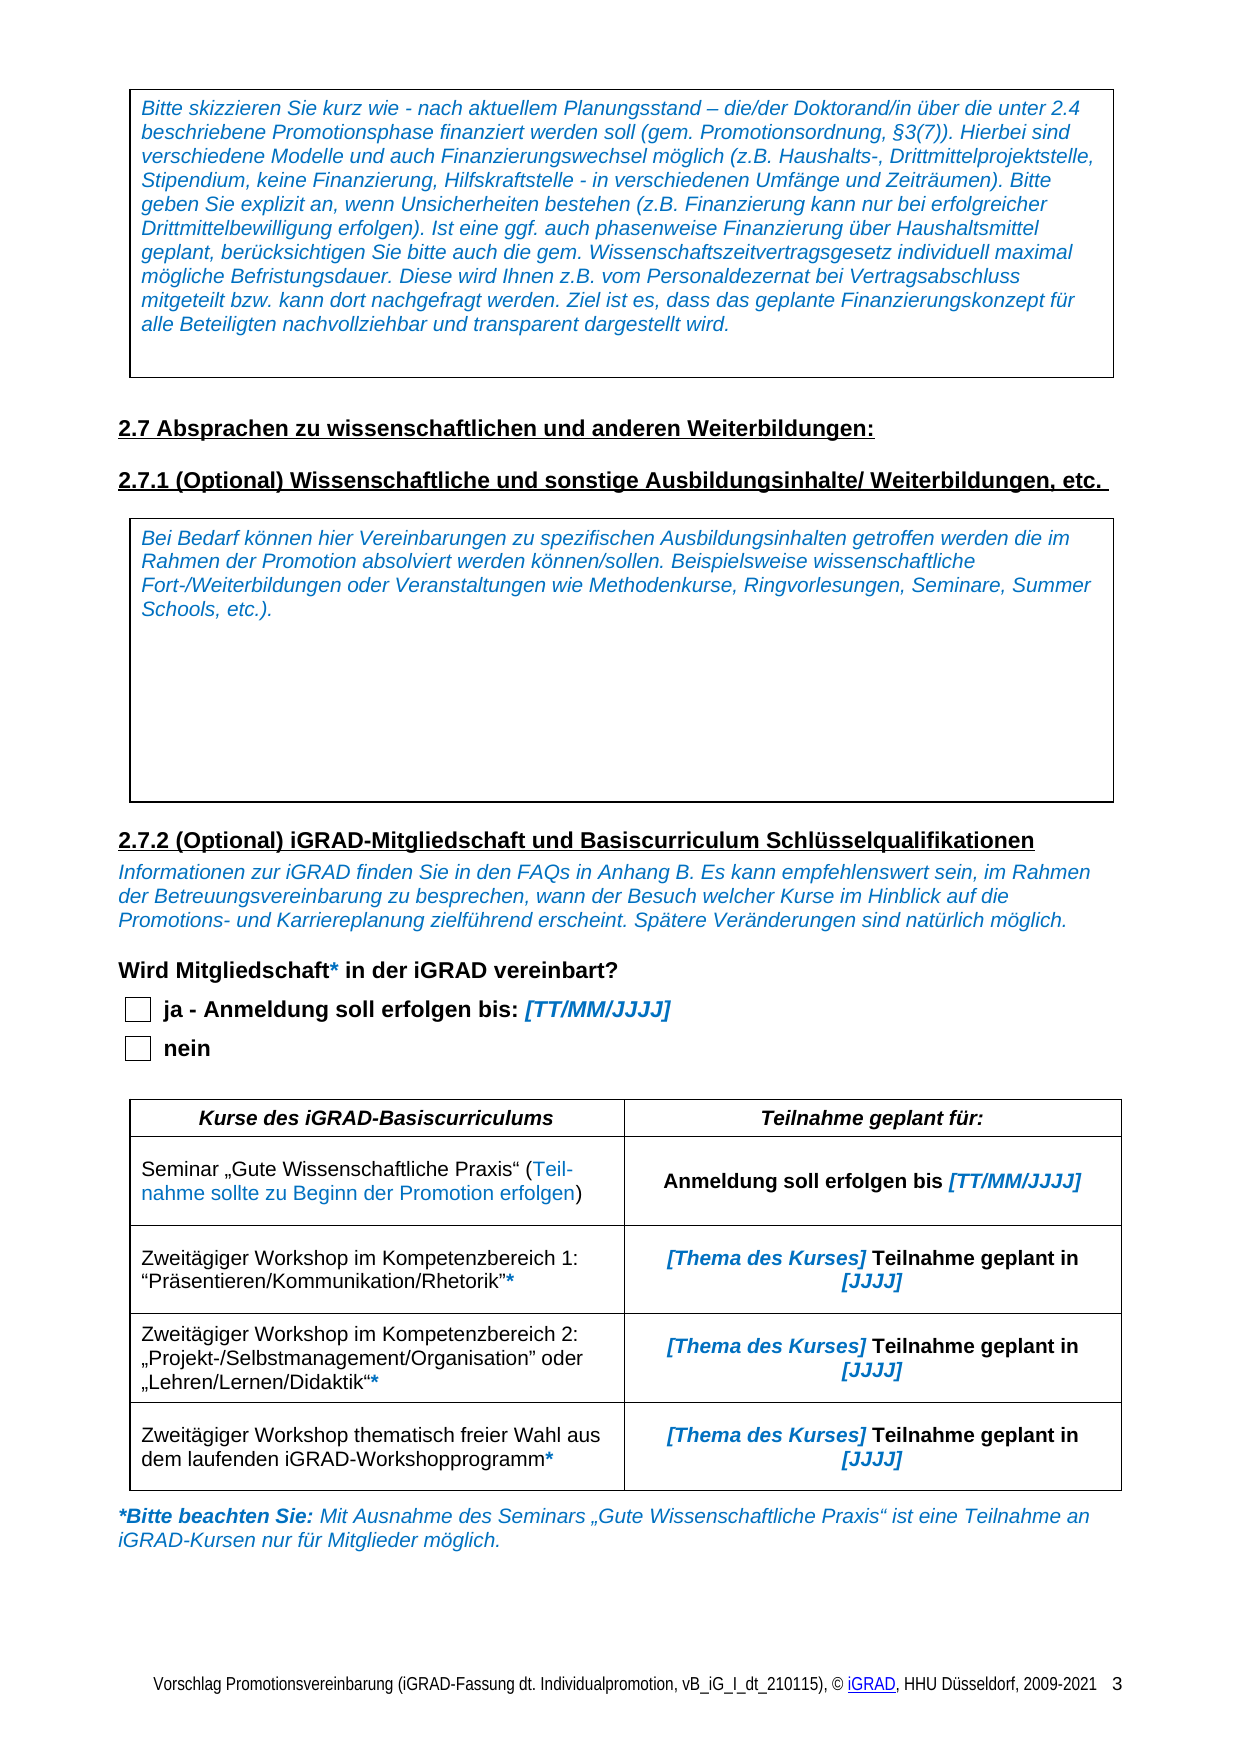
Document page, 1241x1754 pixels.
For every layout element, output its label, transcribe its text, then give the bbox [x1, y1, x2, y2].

text Wird Mitgliedschaft* in der iGRAD vereinbart? [118, 957, 1122, 983]
table_cell [Thema des Kurses] Teilnahme geplant in [JJJJ] [625, 1403, 1121, 1490]
table_header Kurse des iGRAD-Basiscurriculums [131, 1100, 624, 1136]
text ja - Anmeldung soll erfolgen bis: [TT/MM/JJJJ] [118, 996, 1122, 1022]
text 2.7.1 (Optional) Wissenschaftliche und sonstige Ausbildungsinhalte/ Weiterbildungen, etc. [118, 467, 1122, 493]
text nein [118, 1035, 1122, 1061]
text 2.7.2 (Optional) iGRAD-Mitgliedschaft und Basiscurriculum Schlüsselqualifikationen [118, 827, 1122, 854]
table_header Teilnahme geplant für: [625, 1100, 1121, 1136]
table_cell Zweitägiger Workshop thematisch freier Wahl aus dem laufenden iGRAD-Workshopprogramm* [131, 1403, 624, 1490]
table_cell [Thema des Kurses] Teilnahme geplant in [JJJJ] [625, 1226, 1121, 1313]
table_header Bitte skizzieren Sie kurz wie - nach aktuellem Planungsstand – die/der Doktorand/in über die unter 2.4 beschriebene Promotionsphase finanziert werden soll (gem. Promotionsordnung, §3(7)). Hierbei sind verschiedene Modelle und auch Finanzierungswechsel möglich (z.B. Haushalts-, Drittmittelprojektstelle, Stipendium, keine Finanzierung, Hilfskraftstelle - in verschiedenen Umfänge und Zeiträumen). Bitte geben Sie explizit an, wenn Unsicherheiten bestehen (z.B. Finanzierung kann nur bei erfolgreicher Drittmittelbewilligung erfolgen). Ist eine ggf. auch phasenweise Finanzierung über Haushaltsmittel geplant, berücksichtigen Sie bitte auch die gem. Wissenschaftszeitvertragsgesetz individuell maximal mögliche Befristungsdauer. Diese wird Ihnen z.B. vom Personaldezernat bei Vertragsabschluss mitgeteilt bzw. kann dort nachgefragt werden. Ziel ist es, dass das geplante Finanzierungskonzept für alle Beteiligten nachvollziehbar und transparent dargestellt wird. [131, 90, 1113, 377]
table_cell Zweitägiger Workshop im Kompetenzbereich 1: “Präsentieren/Kommunikation/Rhetorik”* [131, 1226, 624, 1313]
text 2.7 Absprachen zu wissenschaftlichen und anderen Weiterbildungen: [118, 415, 1122, 442]
table_header Bei Bedarf können hier Vereinbarungen zu spezifischen Ausbildungsinhalten getroffen werden die im Rahmen der Promotion absolviert werden können/sollen. Beispielsweise wissenschaftliche Fort-/Weiterbildungen oder Veranstaltungen wie Methodenkurse, Ringvorlesungen, Seminare, Summer Schools, etc.). [131, 519, 1113, 801]
table_cell [Thema des Kurses] Teilnahme geplant in [JJJJ] [625, 1314, 1121, 1402]
text Informationen zur iGRAD finden Sie in den FAQs in Anhang B. Es kann empfehlenswert sein, im Rahmen der Betreuungsvereinbarung zu besprechen, wann der Besuch welcher Kurse im Hinblick auf die Promotions- und Karriereplanung zielführend erscheint. Spätere Veränderungen sind natürlich möglich. [118, 860, 1122, 932]
text *Bitte beachten Sie: Mit Ausnahme des Seminars „Gute Wissenschaftliche Praxis“ ist eine Teilnahme an iGRAD-Kursen nur für Mitglieder möglich. [118, 1504, 1122, 1552]
table_cell Seminar „Gute Wissenschaftliche Praxis“ (Teilnahme sollte zu Beginn der Promotion erfolgen) [131, 1137, 624, 1224]
table_cell Anmeldung soll erfolgen bis [TT/MM/JJJJ] [625, 1137, 1121, 1224]
table_cell Zweitägiger Workshop im Kompetenzbereich 2: „Projekt-/Selbstmanagement/Organisation” oder „Lehren/Lernen/Didaktik“* [131, 1314, 624, 1402]
